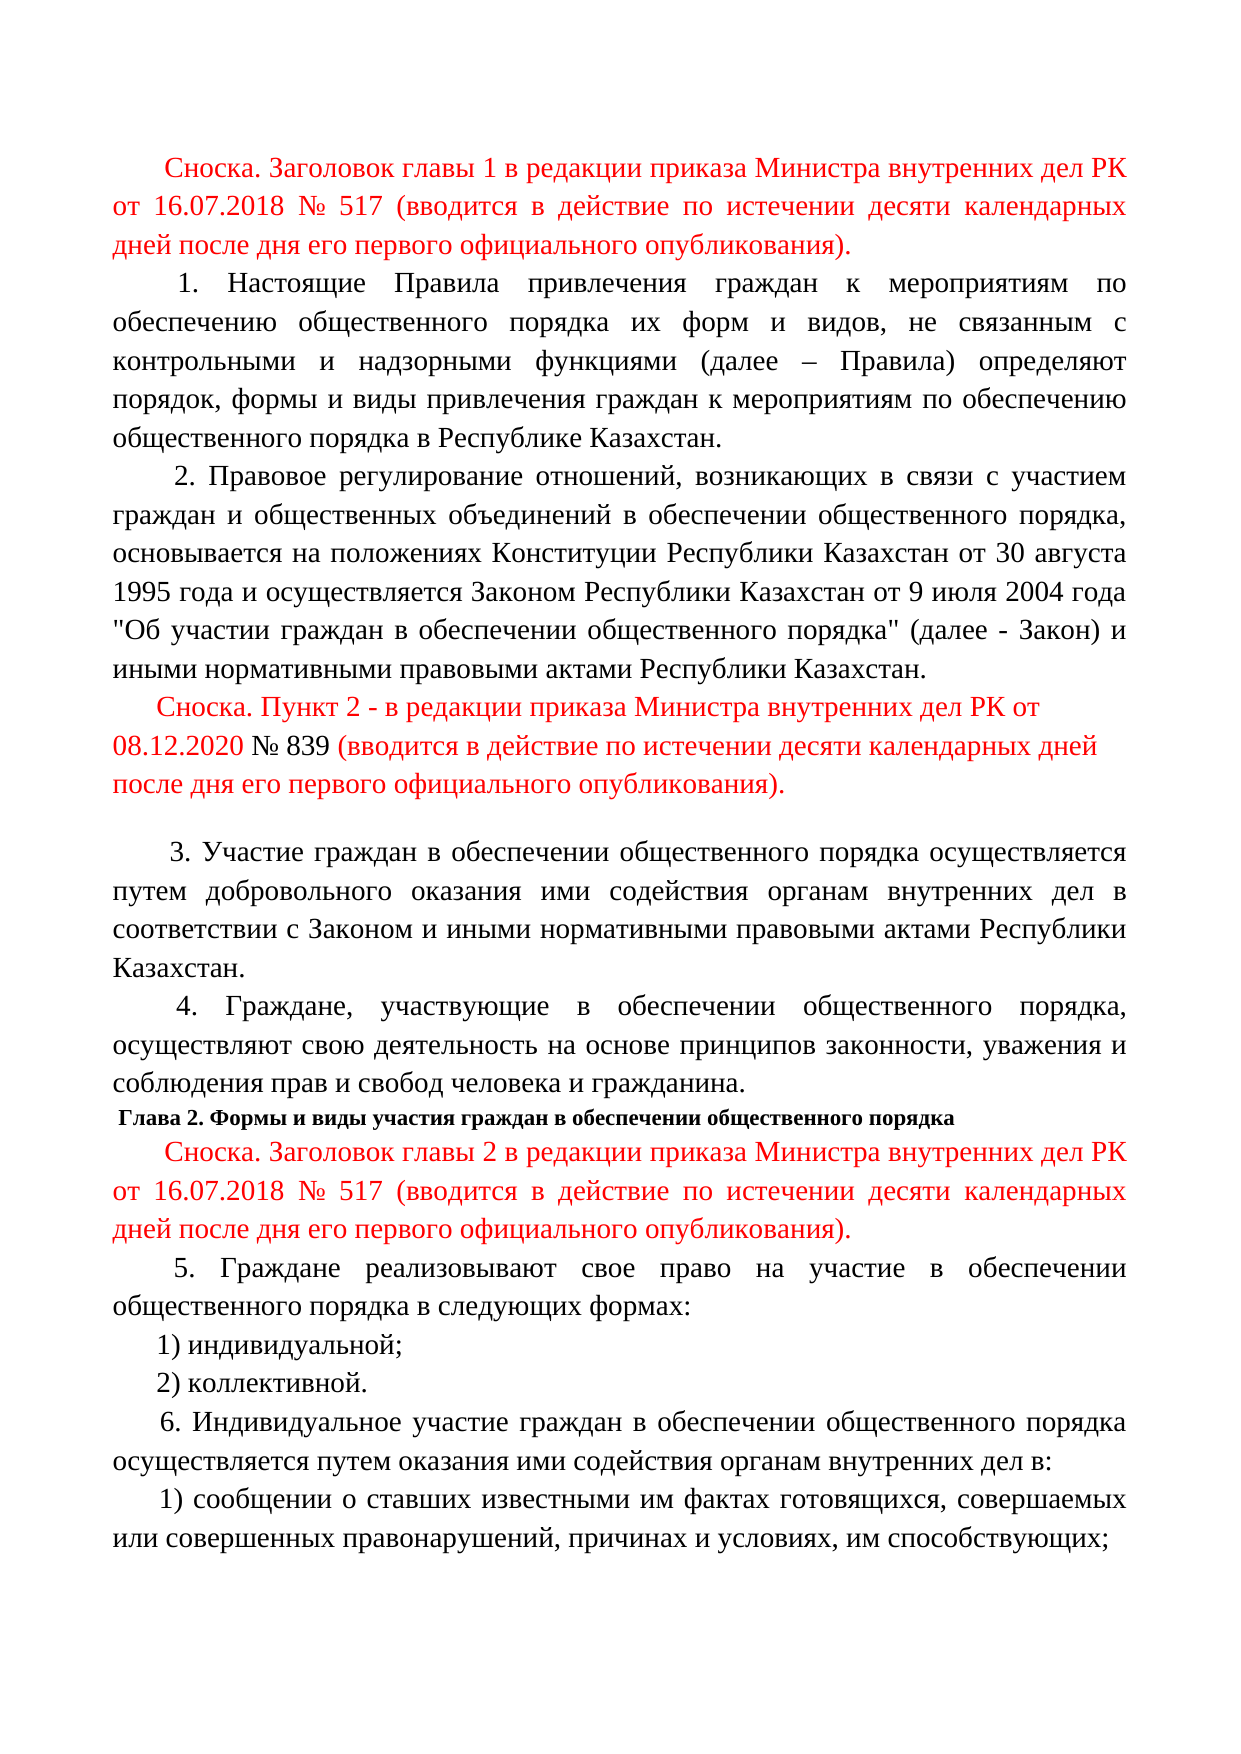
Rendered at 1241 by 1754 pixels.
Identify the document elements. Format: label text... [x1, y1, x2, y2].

text 1) сообщении о ставших известными им фактах готовящихся, совершаемых или совершенных правонарушений, причинах и условиях, им способствующих; [112, 1481, 1128, 1553]
text 3. Участие граждан в обеспечении общественного порядка осуществляется путем добровольного оказания ими содействия органам внутренних дел в соответствии с Законом и иными нормативными правовыми актами Республики Казахстан. [112, 834, 1128, 983]
text Сноска. Заголовок главы 1 в редакции приказа Министра внутренних дел РК от 16.07.2018 № 517 (вводится в действие по истечении десяти календарных дней после дня его первого официального опубликования). [112, 150, 1128, 261]
text 4. Граждане, участвующие в обеспечении общественного порядка, осуществляют свою деятельность на основе принципов законности, уважения и соблюдения прав и свобод человека и гражданина. [112, 988, 1128, 1099]
text 2. Правовое регулирование отношений, возникающих в связи с участием граждан и общественных объединений в обеспечении общественного порядка, основывается на положениях Конституции Республики Казахстан от 30 августа 1995 года и осуществляется Законом Республики Казахстан от 9 июля 2004 года "Об участии граждан в обеспечении общественного порядка" (далее - Закон) и иными нормативными правовыми актами Республики Казахстан. [112, 458, 1128, 684]
text Сноска. Пункт 2 - в редакции приказа Министра внутренних дел РК от 08.12.2020 № 839 (вводится в действие по истечении десяти календарных дней после дня его первого официального опубликования). [112, 689, 1128, 830]
text 2) коллективной. [112, 1366, 1128, 1399]
text Глава 2. Формы и виды участия граждан в обеспечении общественного порядка [112, 1104, 1128, 1130]
text 5. Граждане реализовывают свое право на участие в обеспечении общественного порядка в следующих формах: [112, 1250, 1128, 1322]
text 1) индивидуальной; [112, 1327, 1128, 1361]
text 1. Настоящие Правила привлечения граждан к мероприятиям по обеспечению общественного порядка их форм и видов, не связанным с контрольными и надзорными функциями (далее – Правила) определяют порядок, формы и виды привлечения граждан к мероприятиям по обеспечению общественного порядка в Республике Казахстан. [112, 266, 1128, 453]
text Сноска. Заголовок главы 2 в редакции приказа Министра внутренних дел РК от 16.07.2018 № 517 (вводится в действие по истечении десяти календарных дней после дня его первого официального опубликования). [112, 1134, 1128, 1245]
text 6. Индивидуальное участие граждан в обеспечении общественного порядка осуществляется путем оказания ими содействия органам внутренних дел в: [112, 1404, 1128, 1476]
